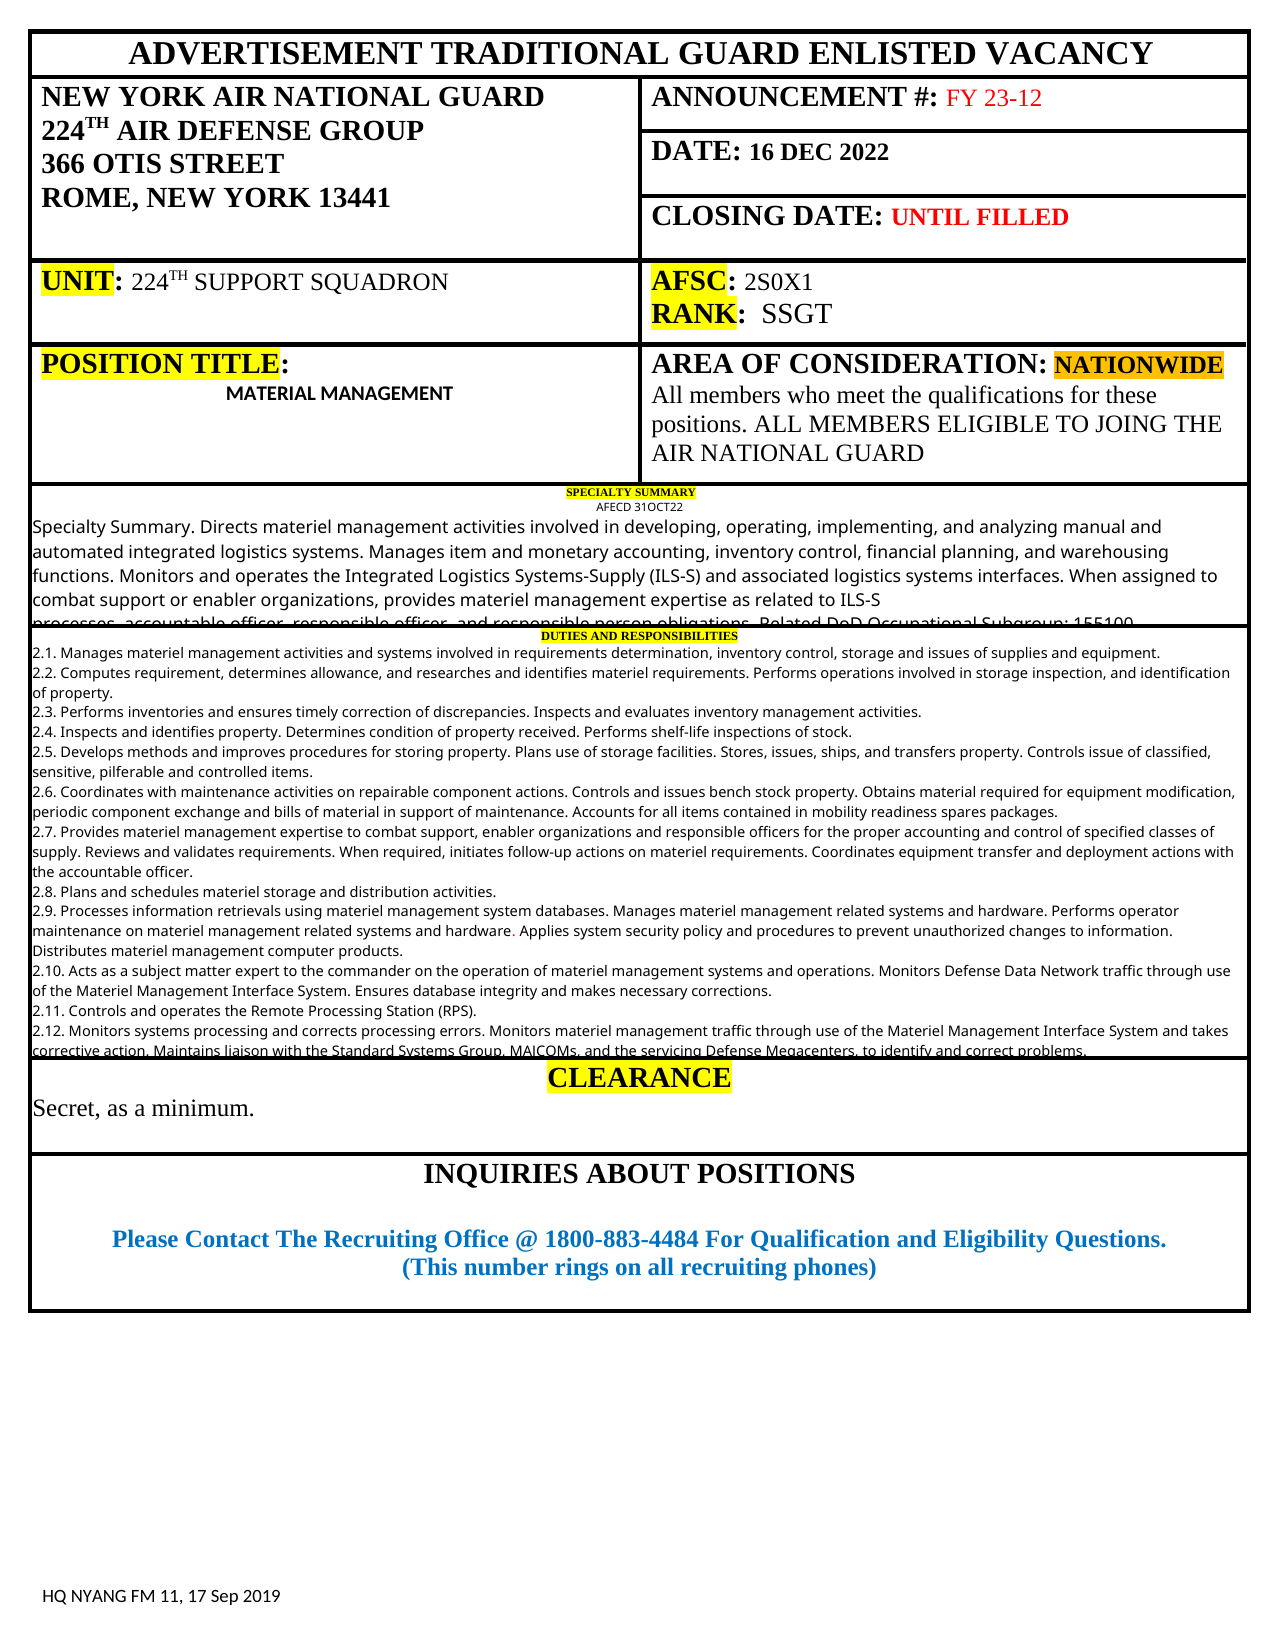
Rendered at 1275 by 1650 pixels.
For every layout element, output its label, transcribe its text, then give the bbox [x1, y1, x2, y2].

table_cell SPECIALTY SUMMARY AFECD 31OCT22 Specialty Summary. Directs materiel management activities involved in developing, operating, implementing, and analyzing manual and automated integrated logistics systems. Manages item and monetary accounting, inventory control, financial planning, and warehousing functions. Monitors and operates the Integrated Logistics Systems-Supply (ILS-S) and associated logistics systems interfaces. When assigned to combat support or enabler organizations, provides materiel management expertise as related to ILS-S processes, accountable officer, responsible officer, and responsible person obligations. Related DoD Occupational Subgroup: 155100. [32, 486, 1247, 624]
table_cell CLEARANCE Secret, as a minimum. (SEE REVERSED) [32, 1060, 1247, 1152]
table_cell UNIT: 224TH SUPPORT SQUADRON [32, 263, 638, 342]
table_header ADVERTISEMENT TRADITIONAL GUARD ENLISTED VACANCY ANNOUNCEMENT [32, 34, 1247, 75]
table_cell DUTIES AND RESPONSIBILITIES 2.1. Manages materiel management activities and systems involved in requirements determination, inventory control, storage and issues of supplies and equipment. 2.2. Computes requirement, determines allowance, and researches and identifies materiel requirements. Performs operations involved in storage inspection, and identification of property. 2.3. Performs inventories and ensures timely correction of discrepancies. Inspects and evaluates inventory management activities. 2.4. Inspects and identifies property. Determines condition of property received. Performs shelf-life inspections of stock. 2.5. Develops methods and improves procedures for storing property. Plans use of storage facilities. Stores, issues, ships, and transfers property. Controls issue of classified, sensitive, pilferable and controlled items. 2.6. Coordinates with maintenance activities on repairable component actions. Controls and issues bench stock property. Obtains material required for equipment modification, periodic component exchange and bills of material in support of maintenance. Accounts for all items contained in mobility readiness spares packages. 2.7. Provides materiel management expertise to combat support, enabler organizations and responsible officers for the proper accounting and control of specified classes of supply. Reviews and validates requirements. When required, initiates follow-up actions on materiel requirements. Coordinates equipment transfer and deployment actions with the accountable officer. 2.8. Plans and schedules materiel storage and distribution activities. 2.9. Processes information retrievals using materiel management system databases. Manages materiel management related systems and hardware. Performs operator maintenance on materiel management related systems and hardware. Applies system security policy and procedures to prevent unauthorized changes to information. Distributes materiel management computer products. 2.10. Acts as a subject matter expert to the commander on the operation of materiel management systems and operations. Monitors Defense Data Network traffic through use of the Materiel Management Interface System. Ensures database integrity and makes necessary corrections. 2.11. Controls and operates the Remote Processing Station (RPS). 2.12. Monitors systems processing and corrects processing errors. Monitors materiel management traffic through use of the Materiel Management Interface System and takes corrective action. Maintains liaison with the Standard Systems Group, MAJCOMs, and the servicing Defense Megacenters, to identify and correct problems. 2.13. Develops database retrieval scripts for materiel management support analyses. 2.14. Operates motor vehicles and assorted materiel handling equipment. [32, 628, 1247, 1056]
table_cell CLOSING DATE: UNTIL FILLED [642, 194, 1247, 258]
table_cell DATE: 16 DEC 2022 [642, 133, 1247, 193]
table_cell AFSC: 2S0X1 RANK: SSGT [642, 258, 1247, 342]
table_cell AREA OF CONSIDERATION: NATIONWIDE All members who meet the qualifications for these positions. ALL MEMBERS ELIGIBLE TO JOING THE AIR NATIONAL GUARD [642, 342, 1247, 482]
table_cell NEW YORK AIR NATIONAL GUARD 224TH AIR DEFENSE GROUP 366 OTIS STREET ROME, NEW YORK 13441 [32, 79, 638, 258]
table_cell INQUIRIES ABOUT POSITIONS Please Contact The Recruiting Office @ 1800-883-4484 For Qualification and Eligibility Questions. (This number rings on all recruiting phones) [32, 1156, 1247, 1309]
table_cell POSITION TITLE: MATERIAL MANAGEMENT [32, 347, 638, 482]
table_cell ANNOUNCEMENT #: FY 23-12 [642, 79, 1247, 129]
